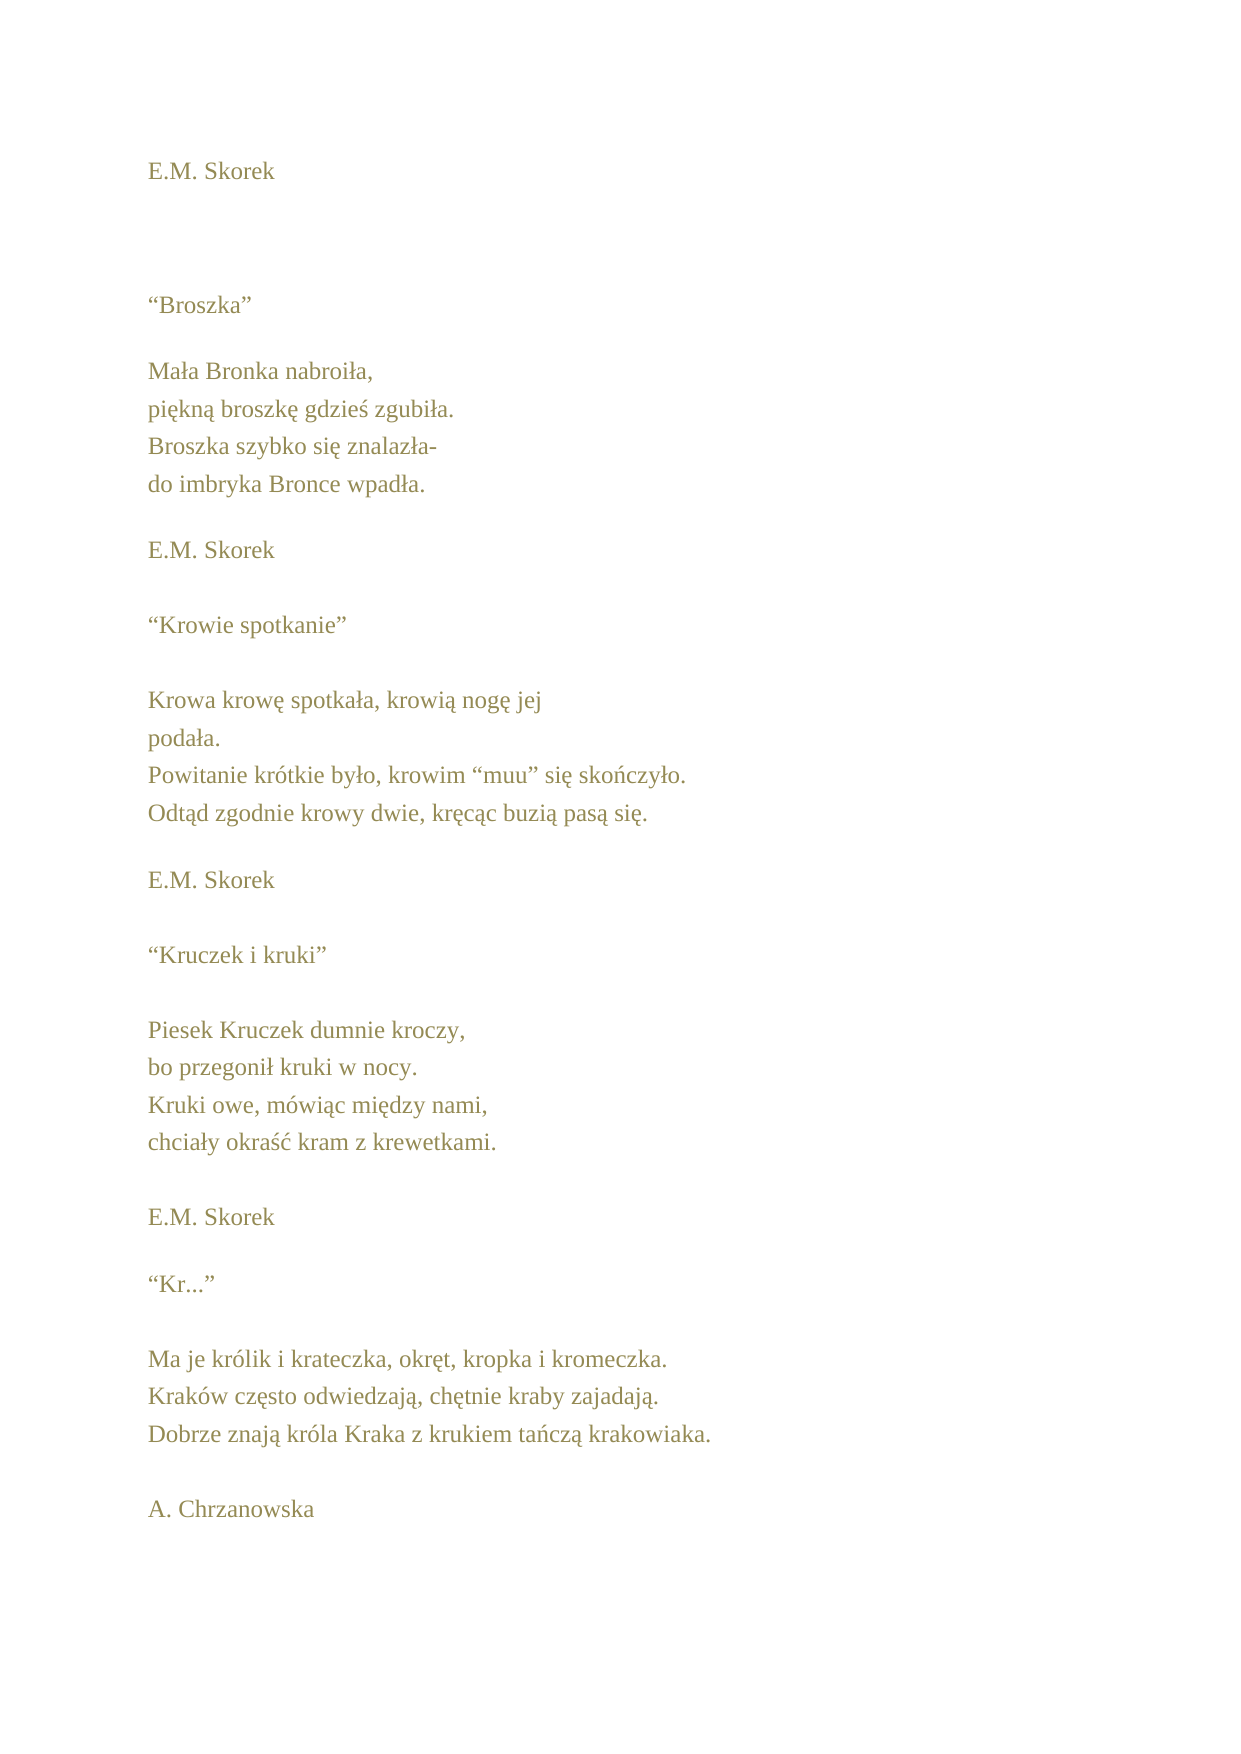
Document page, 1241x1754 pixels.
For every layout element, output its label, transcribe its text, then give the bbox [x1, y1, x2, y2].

text E.M. Skorek “Krowie spotkanie” Krowa krowę spotkała, krowią nogę jej podała. Powitanie krótkie było, krowim “muu” się skończyło. Odtąd zgodnie krowy dwie, kręcąc buzią pasą się. [148, 527, 1093, 827]
text E.M. Skorek [148, 148, 1093, 185]
text “Broszka” [148, 281, 1093, 318]
text “Kr...” Ma je królik i krateczka, okręt, kropka i kromeczka. Kraków często odwiedzają, chętnie kraby zajadają. Dobrze znają króla Kraka z krukiem tańczą krakowiaka. A. Chrzanowska [148, 1260, 1093, 1523]
text E.M. Skorek “Kruczek i kruki” Piesek Kruczek dumnie kroczy, bo przegonił kruki w nocy. Kruki owe, mówiąc między nami, chciały okraść kram z krewetkami. E.M. Skorek [148, 856, 1093, 1231]
text Mała Bronka nabroiła, piękną broszkę gdzieś zgubiła. Broszka szybko się znalazła- do imbryka Bronce wpadła. [148, 348, 1093, 498]
